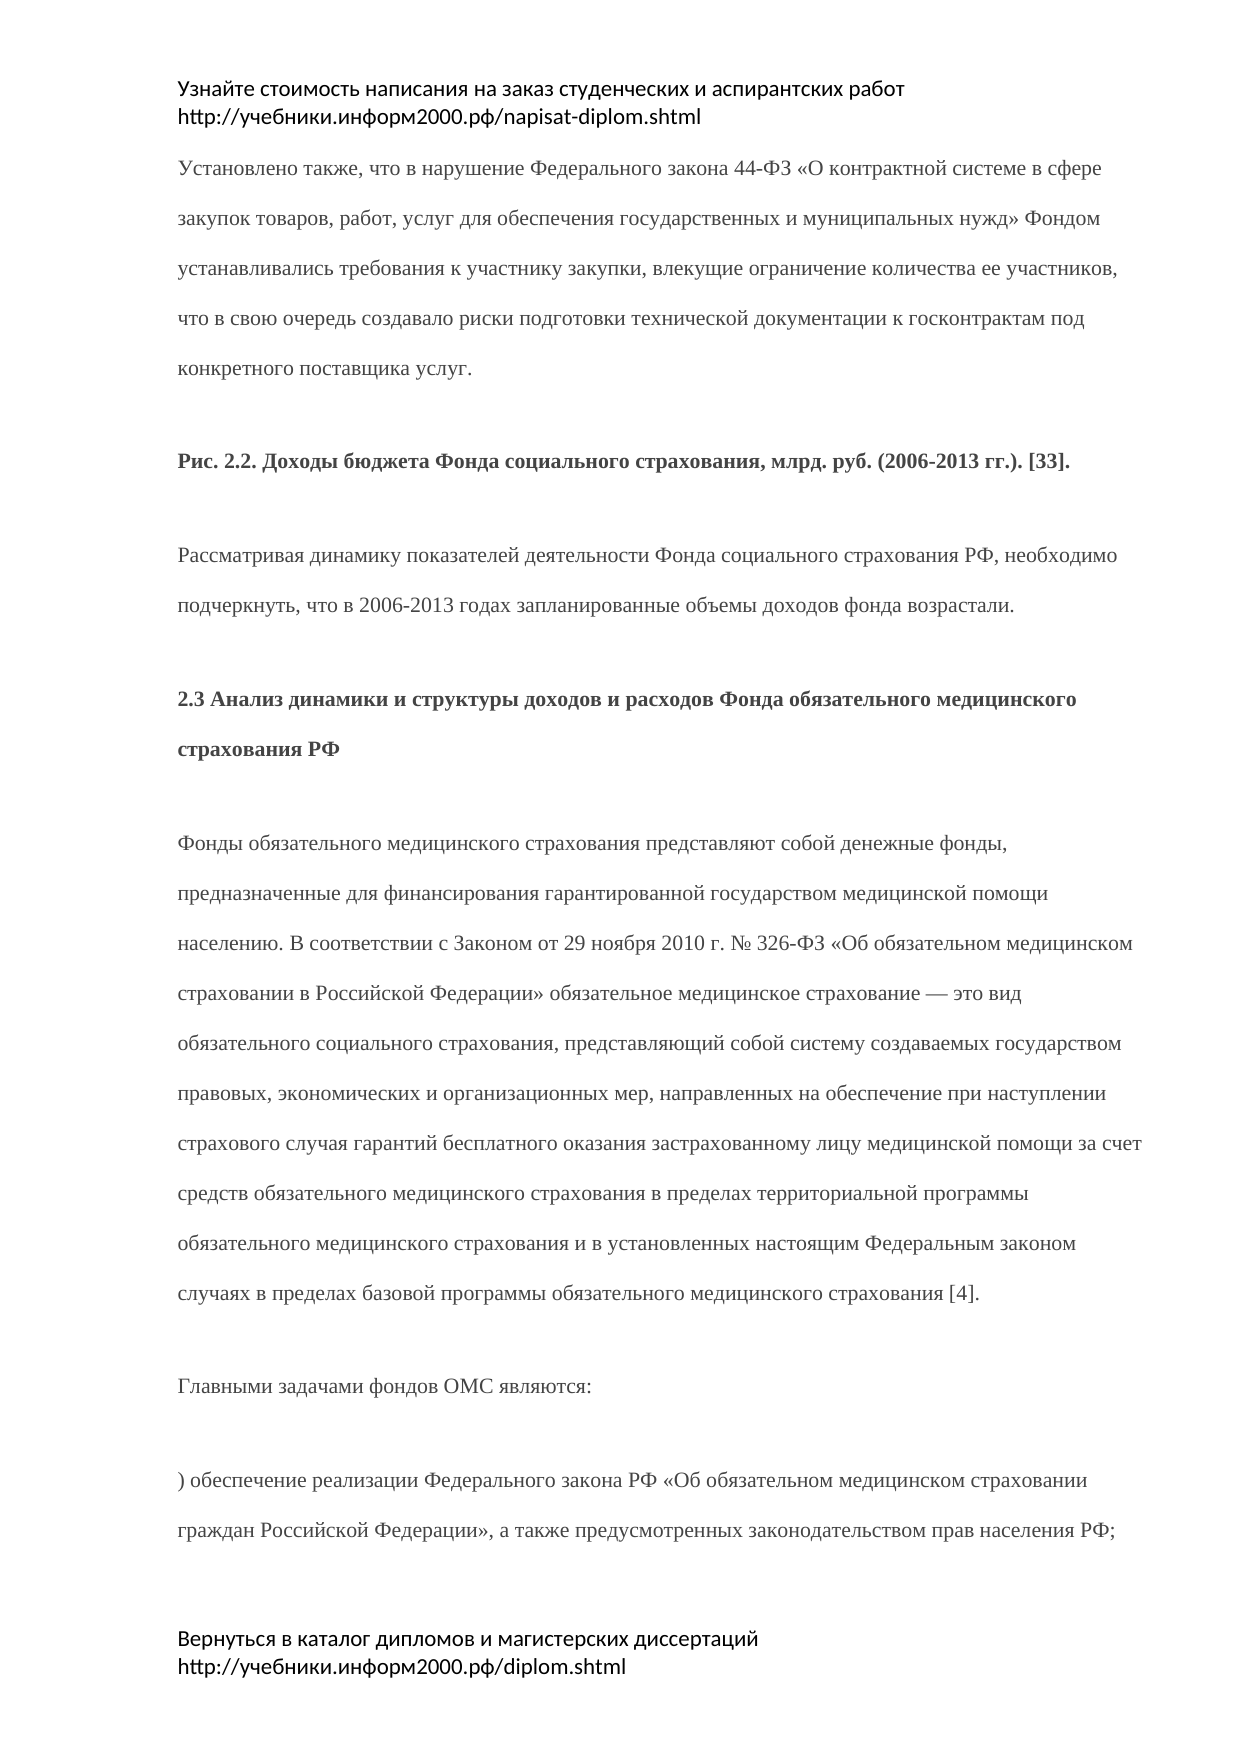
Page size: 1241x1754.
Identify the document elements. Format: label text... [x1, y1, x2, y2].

text 2.3 Анализ динамики и структуры доходов и расходов Фонда обязательного медицинского страхования РФ [177, 661, 1152, 761]
text Рассматривая динамику показателей деятельности Фонда социального страхования РФ, необходимо подчеркнуть, что в 2006-2013 годах запланированные объемы доходов фонда возрастали. [177, 517, 1152, 617]
text Установлено также, что в нарушение Федерального закона 44-ФЗ «О контрактной системе в сфере закупок товаров, работ, услуг для обеспечения государственных и муниципальных нужд» Фондом устанавливались требования к участнику закупки, влекущие ограничение количества ее участников, что в свою очередь создавало риски подготовки технической документации к госконтрактам под конкретного поставщика услуг. [177, 130, 1152, 380]
text Рис. 2.2. Доходы бюджета Фонда социального страхования, млрд. руб. (2006-2013 гг.). [33]. [177, 423, 1152, 473]
text ) обеспечение реализации Федерального закона РФ «Об обязательном медицинском страховании граждан Российской Федерации», а также предусмотренных законодательством прав населения РФ; [177, 1442, 1152, 1542]
text Главными задачами фондов ОМС являются: [177, 1348, 1152, 1398]
text Фонды обязательного медицинского страхования представляют собой денежные фонды, предназначенные для финансирования гарантированной государством медицинской помощи населению. В соответствии с Законом от 29 ноября 2010 г. № 326-ФЗ «Об обязательном медицинском страховании в Российской Федерации» обязательное медицинское страхование — это вид обязательного социального страхования, представляющий собой систему создаваемых государством правовых, экономических и организационных мер, направленных на обеспечение при наступлении страхового случая гарантий бесплатного оказания застрахованному лицу медицинской помощи за счет средств обязательного медицинского страхования в пределах территориальной программы обязательного медицинского страхования и в установленных настоящим Федеральным законом случаях в пределах базовой программы обязательного медицинского страхования [4]. [177, 805, 1152, 1305]
